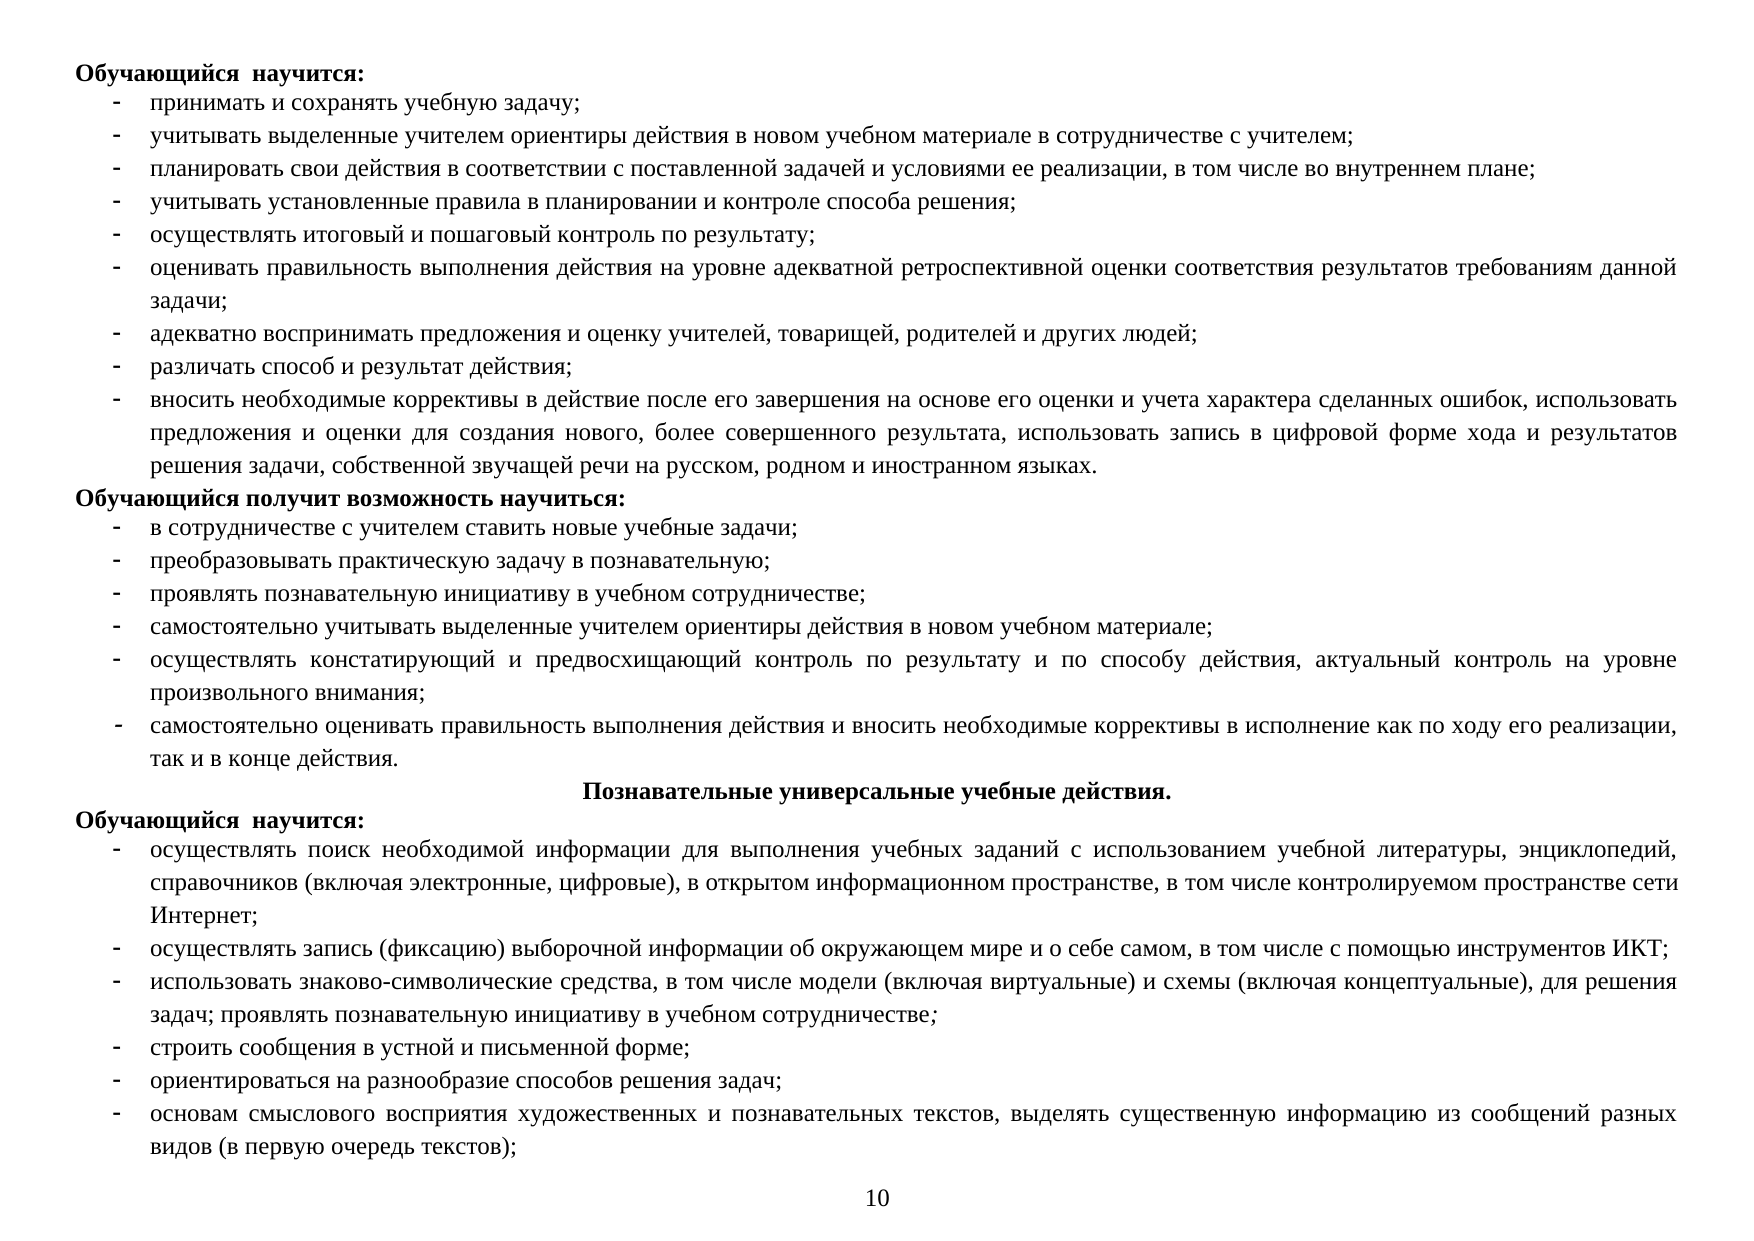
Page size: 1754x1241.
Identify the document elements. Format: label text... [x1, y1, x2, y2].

list учитывать установленные правила в планировании и контроле способа решения; [112, 186, 1679, 215]
list преобразовывать практическую задачу в познавательную; [112, 545, 1679, 574]
list проявлять познавательную инициативу в учебном сотрудничестве; [112, 578, 1679, 607]
list самостоятельно учитывать выделенные учителем ориентиры действия в новом учебном материале; [112, 611, 1679, 640]
list строить сообщения в устной и письменной форме; [112, 1032, 1679, 1061]
text Познавательные универсальные учебные действия. [75, 776, 1679, 805]
list учитывать выделенные учителем ориентиры действия в новом учебном материале в сотрудничестве с учителем; [112, 120, 1679, 149]
list в сотрудничестве с учителем ставить новые учебные задачи; [112, 512, 1679, 541]
list оценивать правильность выполнения действия на уровне адекватной ретроспективной оценки соответствия результатов требованиям данной задачи; [112, 252, 1679, 314]
list адекватно воспринимать предложения и оценку учителей, товарищей, родителей и других людей; [112, 318, 1679, 347]
list использовать знаково-символические средства, в том числе модели (включая виртуальные) и схемы (включая концептуальные), для решения задач; проявлять познавательную инициативу в учебном сотрудничестве; [112, 966, 1679, 1028]
list осуществлять итоговый и пошаговый контроль по результату; [112, 219, 1679, 248]
list принимать и сохранять учебную задачу; [112, 87, 1679, 116]
text Обучающийся получит возможность научиться: [75, 483, 1679, 512]
list основам смыслового восприятия художественных и познавательных текстов, выделять существенную информацию из сообщений разных видов (в первую очередь текстов); [112, 1098, 1679, 1160]
list осуществлять поиск необходимой информации для выполнения учебных заданий с использованием учебной литературы, энциклопедий, справочников (включая электронные, цифровые), в открытом информационном пространстве, в том числе контролируемом пространстве сети Интернет; [112, 834, 1679, 929]
list ориентироваться на разнообразие способов решения задач; [112, 1065, 1679, 1094]
text Обучающийся научится: [75, 58, 1679, 87]
list осуществлять запись (фиксацию) выборочной информации об окружающем мире и о себе самом, в том числе с помощью инструментов ИКТ; [112, 933, 1679, 962]
list вносить необходимые коррективы в действие после его завершения на основе его оценки и учета характера сделанных ошибок, использовать предложения и оценки для создания нового, более совершенного результата, использовать запись в цифровой форме хода и результатов решения задачи, собственной звучащей речи на русском, родном и иностранном языках. [112, 384, 1679, 479]
list самостоятельно оценивать правильность выполнения действия и вносить необходимые коррективы в исполнение как по ходу его реализации, так и в конце действия. [112, 710, 1679, 772]
list различать способ и результат действия; [112, 351, 1679, 380]
list осуществлять констатирующий и предвосхищающий контроль по результату и по способу действия, актуальный контроль на уровне произвольного внимания; [112, 644, 1679, 706]
list планировать свои действия в соответствии с поставленной задачей и условиями ее реализации, в том числе во внутреннем плане; [112, 153, 1679, 182]
text Обучающийся научится: [75, 805, 1679, 834]
